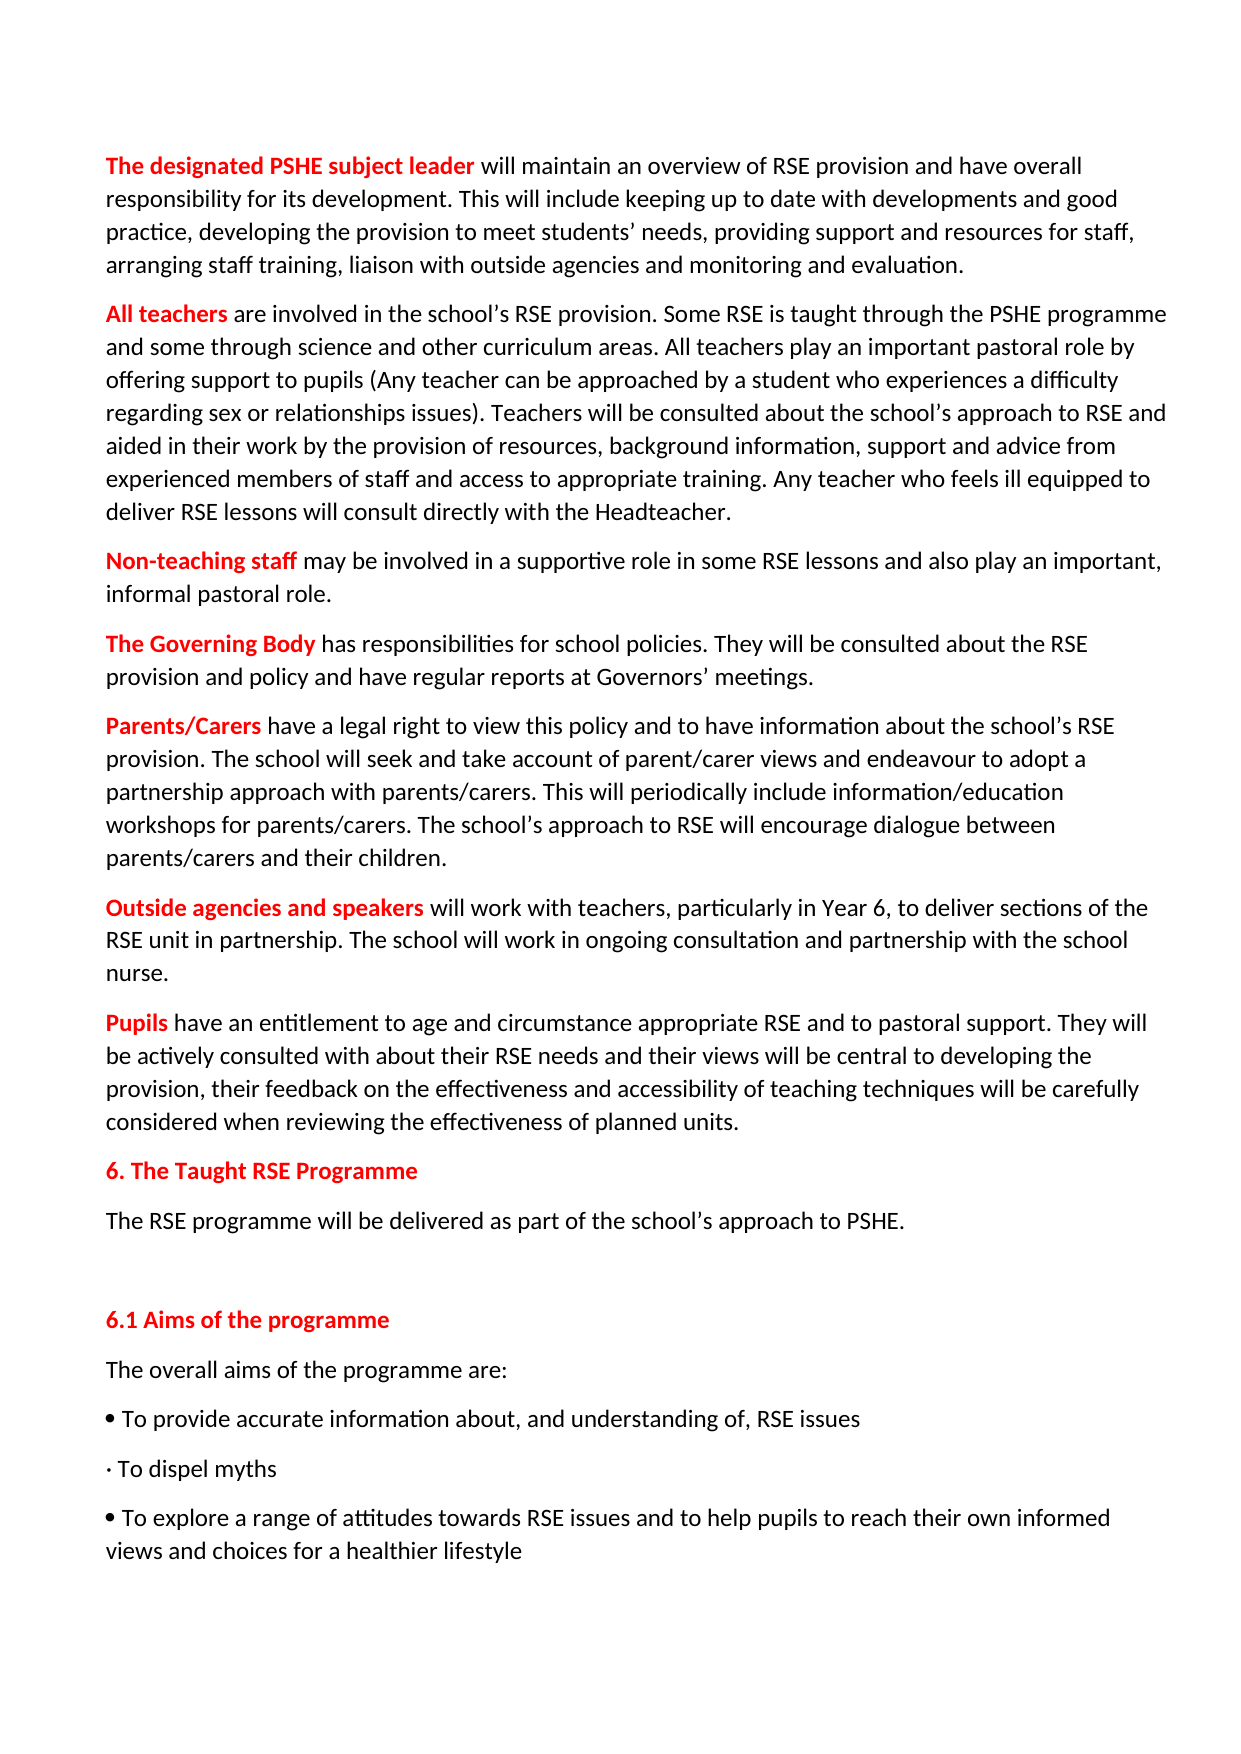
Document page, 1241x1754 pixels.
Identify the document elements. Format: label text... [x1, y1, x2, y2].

text The designated PSHE subject leader will maintain an overview of RSE provision and have overall responsibility for its development. This will include keeping up to date with developments and good practice, developing the provision to meet students’ needs, providing support and resources for staff, arranging staff training, liaison with outside agencies and monitoring and evaluation. [106, 150, 1169, 279]
text · To dispel myths [106, 1453, 1169, 1483]
text · To provide accurate information about, and understanding of, RSE issues [106, 1403, 1169, 1434]
text Parents/Carers have a legal right to view this policy and to have information about the school’s RSE provision. The school will seek and take account of parent/carer views and endeavour to adopt a partnership approach with parents/carers. This will periodically include information/education workshops for parents/carers. The school’s approach to RSE will encourage dialogue between parents/carers and their children. [106, 710, 1169, 873]
text The RSE programme will be delivered as part of the school’s approach to PSHE. [106, 1205, 1169, 1236]
text The Governing Body has responsibilities for school policies. They will be consulted about the RSE provision and policy and have regular reports at Governors’ meetings. [106, 628, 1169, 691]
text All teachers are involved in the school’s RSE provision. Some RSE is taught through the PSHE programme and some through science and other curriculum areas. All teachers play an important pastoral role by offering support to pupils (Any teacher can be approached by a student who experiences a difficulty regarding sex or relationships issues). Teachers will be consulted about the school’s approach to RSE and aided in their work by the provision of resources, background information, support and advice from experienced members of staff and access to appropriate training. Any teacher who feels ill equipped to deliver RSE lessons will consult directly with the Headteacher. [106, 298, 1169, 526]
text Pupils have an entitlement to age and circumstance appropriate RSE and to pastoral support. They will be actively consulted with about their RSE needs and their views will be central to developing the provision, their feedback on the effectiveness and accessibility of teaching techniques will be carefully considered when reviewing the effectiveness of planned units. [106, 1007, 1169, 1136]
text Non-teaching staff may be involved in a supportive role in some RSE lessons and also play an important, informal pastoral role. [106, 545, 1169, 609]
text Outside agencies and speakers will work with teachers, particularly in Year 6, to deliver sections of the RSE unit in partnership. The school will work in ongoing consultation and partnership with the school nurse. [106, 892, 1169, 988]
text The overall aims of the programme are: [106, 1354, 1169, 1384]
text 6. The Taught RSE Programme [106, 1155, 1169, 1186]
text 6.1 Aims of the programme [106, 1304, 1169, 1335]
text · To explore a range of attitudes towards RSE issues and to help pupils to reach their own informed views and choices for a healthier lifestyle [106, 1502, 1169, 1566]
